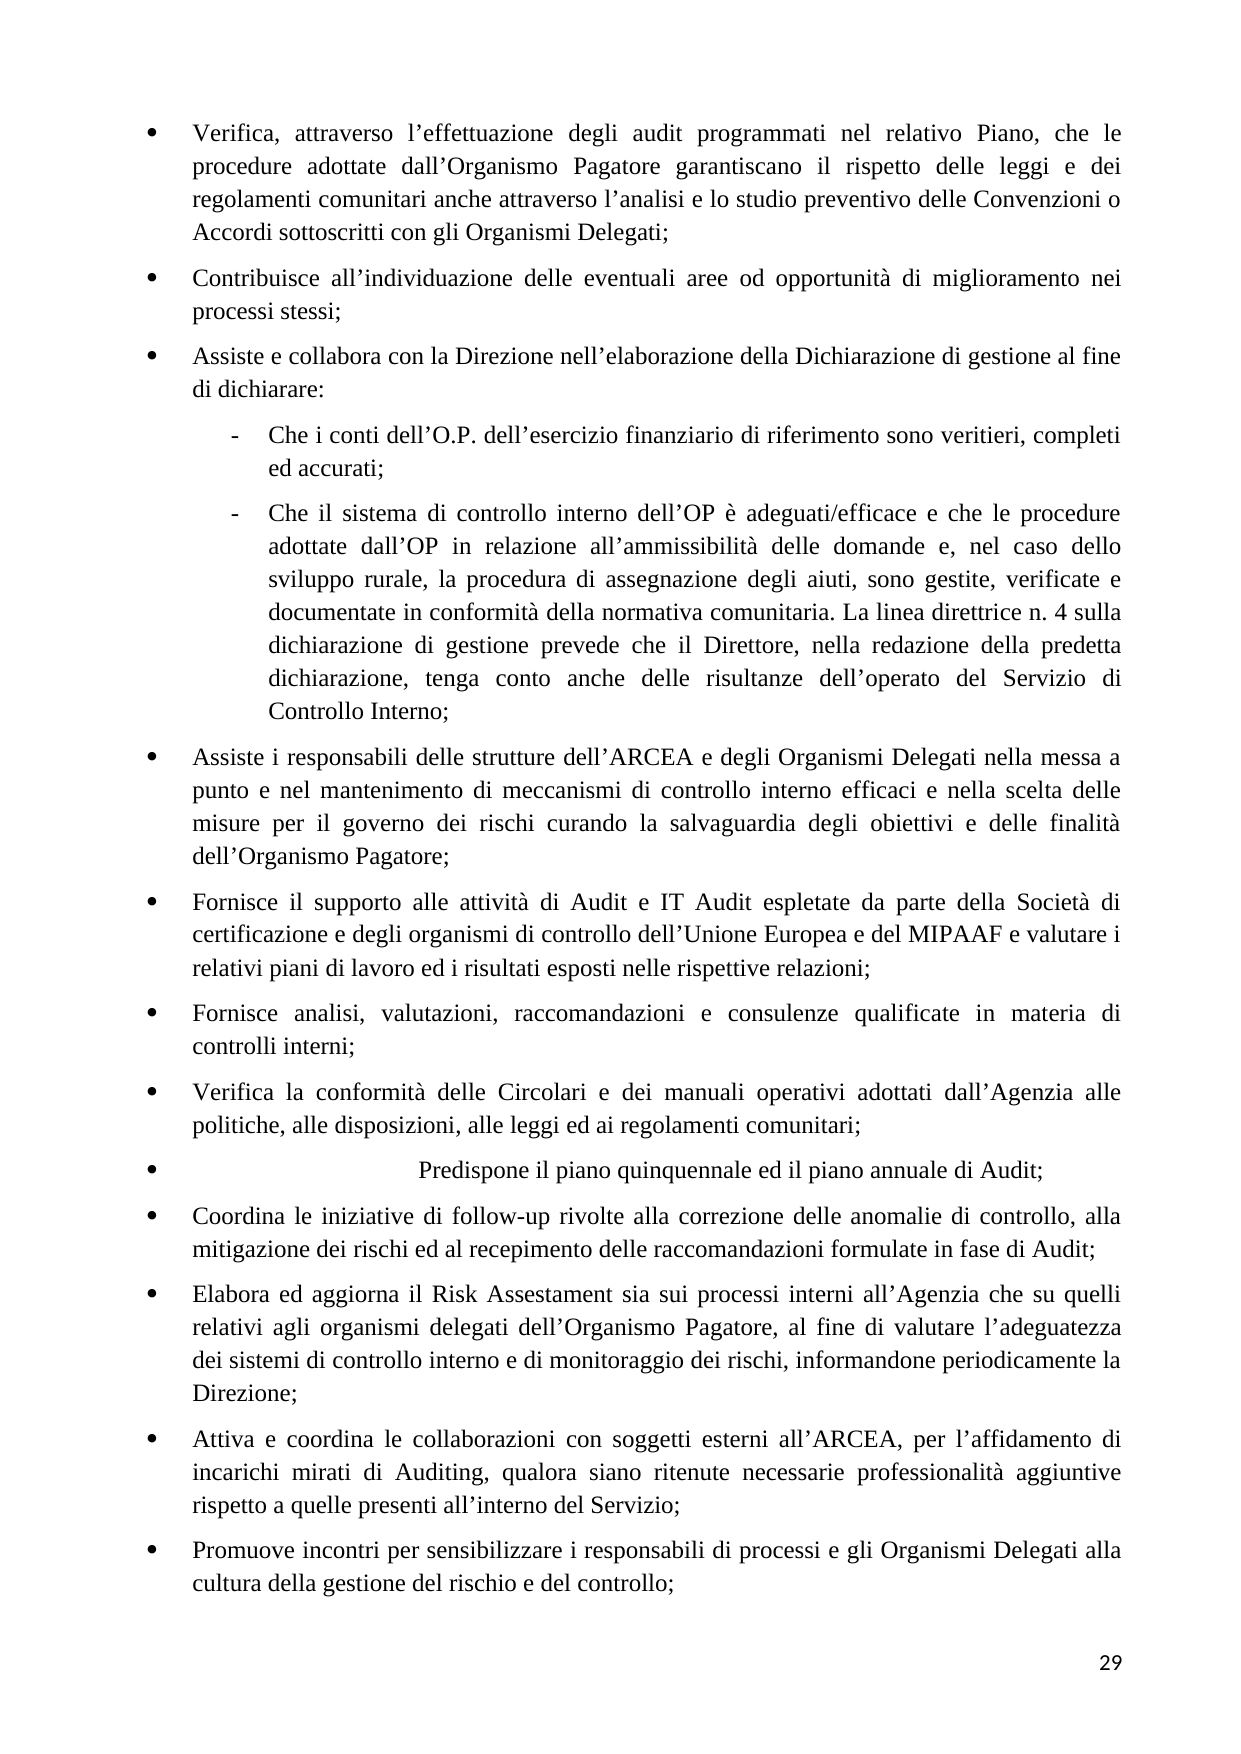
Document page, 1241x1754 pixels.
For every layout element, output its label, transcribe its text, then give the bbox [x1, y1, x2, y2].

list Verifica la conformità delle Circolari e dei manuali operativi adottati dall’Agenzia alle politiche, alle disposizioni, alle leggi ed ai regolamenti comunitari; [148, 1184, 1122, 1246]
list Il servizio di Controllo interno: [162, 118, 1122, 147]
list Assiste i responsabili delle strutture dell’ARCEA e degli Organismi Delegati nella messa a punto e nel mantenimento di meccanismi di controllo interno efficaci e nella scelta delle misure per il governo dei rischi curando la salvaguardia degli obiettivi e delle finalità dell’Organismo Pagatore; [148, 850, 1122, 977]
list Che i conti dell’O.P. dell’esercizio finanziario di riferimento sono veritieri, completi ed accurati; [231, 527, 1122, 589]
list Assiste e collabora con la Direzione nell’elaborazione della Dichiarazione di gestione al fine di dichiarare: [148, 449, 1122, 511]
list Fornisce analisi, valutazioni, raccomandazioni e consulenze qualificate in materia di controlli interni; [148, 1106, 1122, 1168]
list Elabora ed aggiorna il Risk Assestament sia sui processi interni all’Agenzia che su quelli relativi agli organismi delegati dell’Organismo Pagatore, al fine di valutare l’adeguatezza dei sistemi di controllo interno e di monitoraggio dei rischi, informandone periodicamente la Direzione; [148, 1387, 1122, 1515]
list Che il sistema di controllo interno dell’OP è adeguati/efficace e che le procedure adottate dall’OP in relazione all’ammissibilità delle domande e, nel caso dello sviluppo rurale, la procedura di assegnazione degli aiuti, sono gestite, verificate e documentate in conformità della normativa comunitaria. La linea direttrice n. 4 sulla dichiarazione di gestione prevede che il Direttore, nella redazione della predetta dichiarazione, tenga conto anche delle risultanze dell’operato del Servizio di Controllo Interno; [231, 606, 1122, 833]
list Predispone il piano quinquennale ed il piano annuale di Audit; [148, 1263, 1122, 1292]
list Fornisce il supporto alle attività di Audit e IT Audit espletate da parte della Società di certificazione e degli organismi di controllo dell’Unione Europea e del MIPAAF e valutare i relativi piani di lavoro ed i risultati esposti nelle rispettive relazioni; [148, 994, 1122, 1089]
list Attiva e coordina le collaborazioni con soggetti esterni all’ARCEA, per l’affidamento di incarichi mirati di Auditing, qualora siano ritenute necessarie professionalità aggiuntive rispetto a quelle presenti all’interno del Servizio; [148, 1532, 1122, 1626]
list Coordina le iniziative di follow-up rivolte alla correzione delle anomalie di controllo, alla mitigazione dei rischi ed al recepimento delle raccomandazioni formulate in fase di Audit; [148, 1308, 1122, 1370]
list Verifica, attraverso l’effettuazione degli audit programmati nel relativo Piano, che le procedure adottate dall’Organismo Pagatore garantiscano il rispetto delle leggi e dei regolamenti comunitari anche attraverso l’analisi e lo studio preventivo delle Convenzioni o Accordi sottoscritti con gli Organismi Delegati; [148, 226, 1122, 354]
list Contribuisce all’individuazione delle eventuali aree od opportunità di miglioramento nei processi stessi; [148, 370, 1122, 432]
list Assiste il Direttore nel valutare l’efficacia del Sistema di Controllo Interno dell’ARCEA; [148, 180, 1122, 209]
